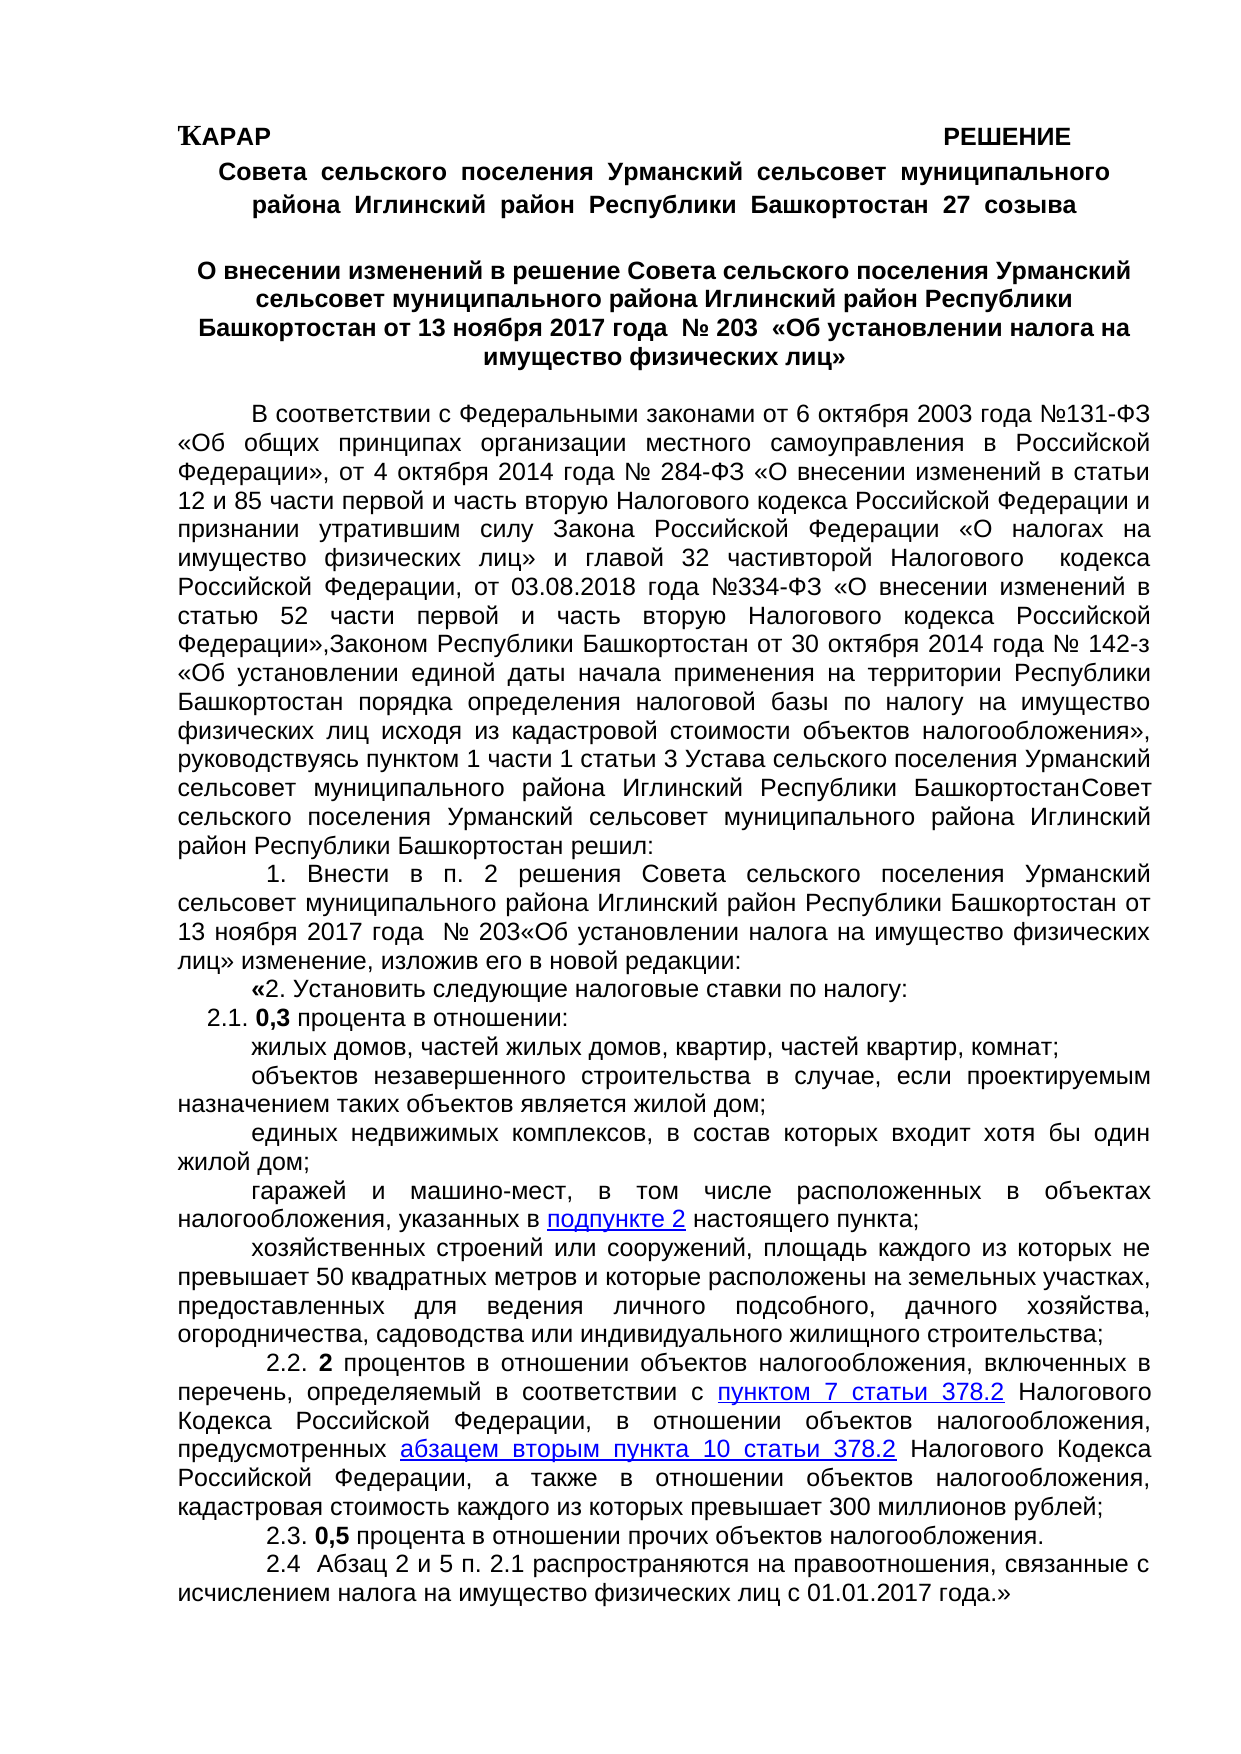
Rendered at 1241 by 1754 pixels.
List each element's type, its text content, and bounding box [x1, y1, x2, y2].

text В соответствии с Федеральными законами от 6 октября 2003 года №131-ФЗ «Об общих принципах организации местного самоуправления в Российской Федерации», от 4 октября 2014 года № 284-ФЗ «О внесении изменений в статьи 12 и 85 части первой и часть вторую Налогового кодекса Российской Федерации и признании утратившим силу Закона Российской Федерации «О налогах на имущество физических лиц» и главой 32 частивторой Налогового кодекса Российской Федерации, от 03.08.2018 года №334-ФЗ «О внесении изменений в статью 52 части первой и часть вторую Налогового кодекса Российской Федерации»,Законом Республики Башкортостан от 30 октября 2014 года № 142-з «Об установлении единой даты начала применения на территории Республики Башкортостан порядка определения налоговой базы по налогу на имущество физических лиц исходя из кадастровой стоимости объектов налогообложения», руководствуясь пунктом 1 части 1 статьи 3 Устава сельского поселения Урманский сельсовет муниципального района Иглинский Республики БашкортостанСовет сельского поселения Урманский сельсовет муниципального района Иглинский район Республики Башкортостан решил: [177, 399, 1152, 859]
text 2.1. 0,3 процента в отношении: [207, 1003, 1152, 1032]
text Совета сельского поселения Урманский сельсовет муниципального района Иглинский район Республики Башкортостан 27 созыва [177, 157, 1152, 218]
text 2.4 Абзац 2 и 5 п. 2.1 распространяются на правоотношения, связанные с исчислением налога на имущество физических лиц с 01.01.2017 года.» [177, 1549, 1152, 1607]
text объектов незавершенного строительства в случае, если проектируемым назначением таких объектов является жилой дом; [177, 1061, 1152, 1118]
text ҠАРАР РЕШЕНИЕ [177, 118, 1152, 152]
text гаражей и машино-мест, в том числе расположенных в объектах налогообложения, указанных в подпункте 2 настоящего пункта; [177, 1176, 1152, 1233]
title 2.3. 0,5 процента в отношении прочих объектов налогообложения. [177, 1521, 1152, 1549]
text 2.2. 2 процентов в отношении объектов налогообложения, включенных в перечень, определяемый в соответствии с пунктом 7 статьи 378.2 Налогового Кодекса Российской Федерации, в отношении объектов налогообложения, предусмотренных абзацем вторым пункта 10 статьи 378.2 Налогового Кодекса Российской Федерации, а также в отношении объектов налогообложения, кадастровая стоимость каждого из которых превышает 300 миллионов рублей; [177, 1348, 1152, 1521]
text единых недвижимых комплексов, в состав которых входит хотя бы один жилой дом; [177, 1118, 1152, 1176]
text жилых домов, частей жилых домов, квартир, частей квартир, комнат; [177, 1032, 1152, 1061]
text «2. Установить следующие налоговые ставки по налогу: [177, 974, 1152, 1003]
text хозяйственных строений или сооружений, площадь каждого из которых не превышает 50 квадратных метров и которые расположены на земельных участках, предоставленных для ведения личного подсобного, дачного хозяйства, огородничества, садоводства или индивидуального жилищного строительства; [177, 1233, 1152, 1348]
title О внесении изменений в решение Совета сельского поселения Урманский сельсовет муниципального района Иглинский район Республики Башкортостан от 13 ноября 2017 года № 203 «Об установлении налога на имущество физических лиц» [177, 256, 1152, 371]
title 1. Внести в п. 2 решения Совета сельского поселения Урманский сельсовет муниципального района Иглинский район Республики Башкортостан от 13 ноября 2017 года № 203«Об установлении налога на имущество физических лиц» изменение, изложив его в новой редакции: [177, 859, 1152, 974]
